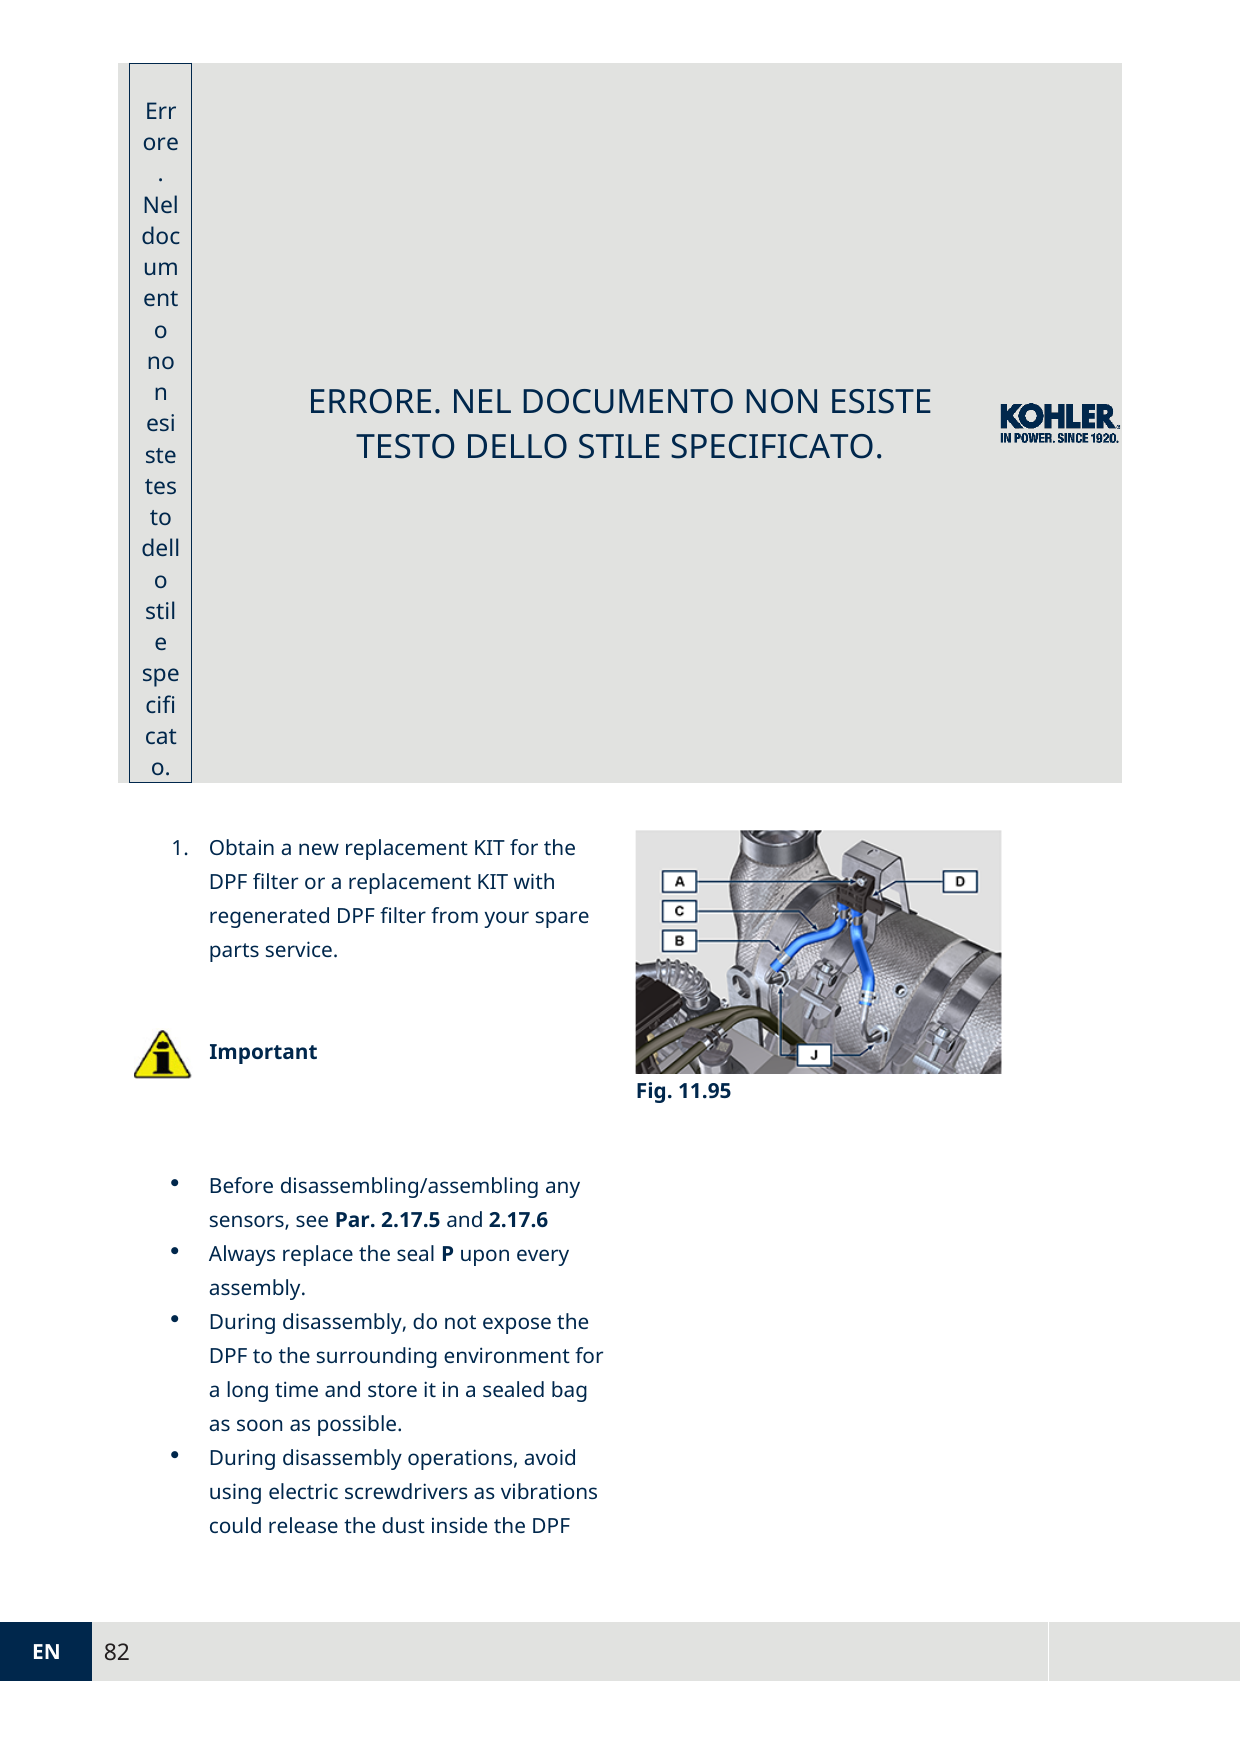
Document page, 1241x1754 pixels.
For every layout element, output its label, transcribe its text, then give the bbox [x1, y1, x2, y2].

picture [635, 830, 1002, 1074]
picture [133, 1028, 193, 1079]
table_cell Obtain a new replacement KIT for the DPF filter or a replacement KIT with regenerated DPF filter from your spare parts service. Important Before disassembling/assembling any sensors, see Par. 2.17.5 and 2.17.6 Always replace the seal P upon every assembly. During disassembly, do not expose the DPF to the surrounding environment for a long time and store it in a sealed bag as soon as possible. During disassembly operations, avoid using electric screwdrivers as vibrations could release the dust inside the DPF Do not try to clean the DPF Do not blow with compressed air Do not release the DPF or the dust contained in it in the environment Dispose of the DPF only in authorised centres Perform the operations indicated in point 1 of Par. 11.15 . Open the package of the DPF replacement KIT, taking care not to damage it. Unscrew screw A and loosen clamps B , then remove the Delta-P sensor D . Disconnect pipes C from their unions J and remove the Delta-P sensor D . Unscrew and remove unions J . [118, 815, 620, 1558]
table_cell Fig. 11.95 [620, 815, 1122, 1558]
picture [1000, 403, 1121, 443]
